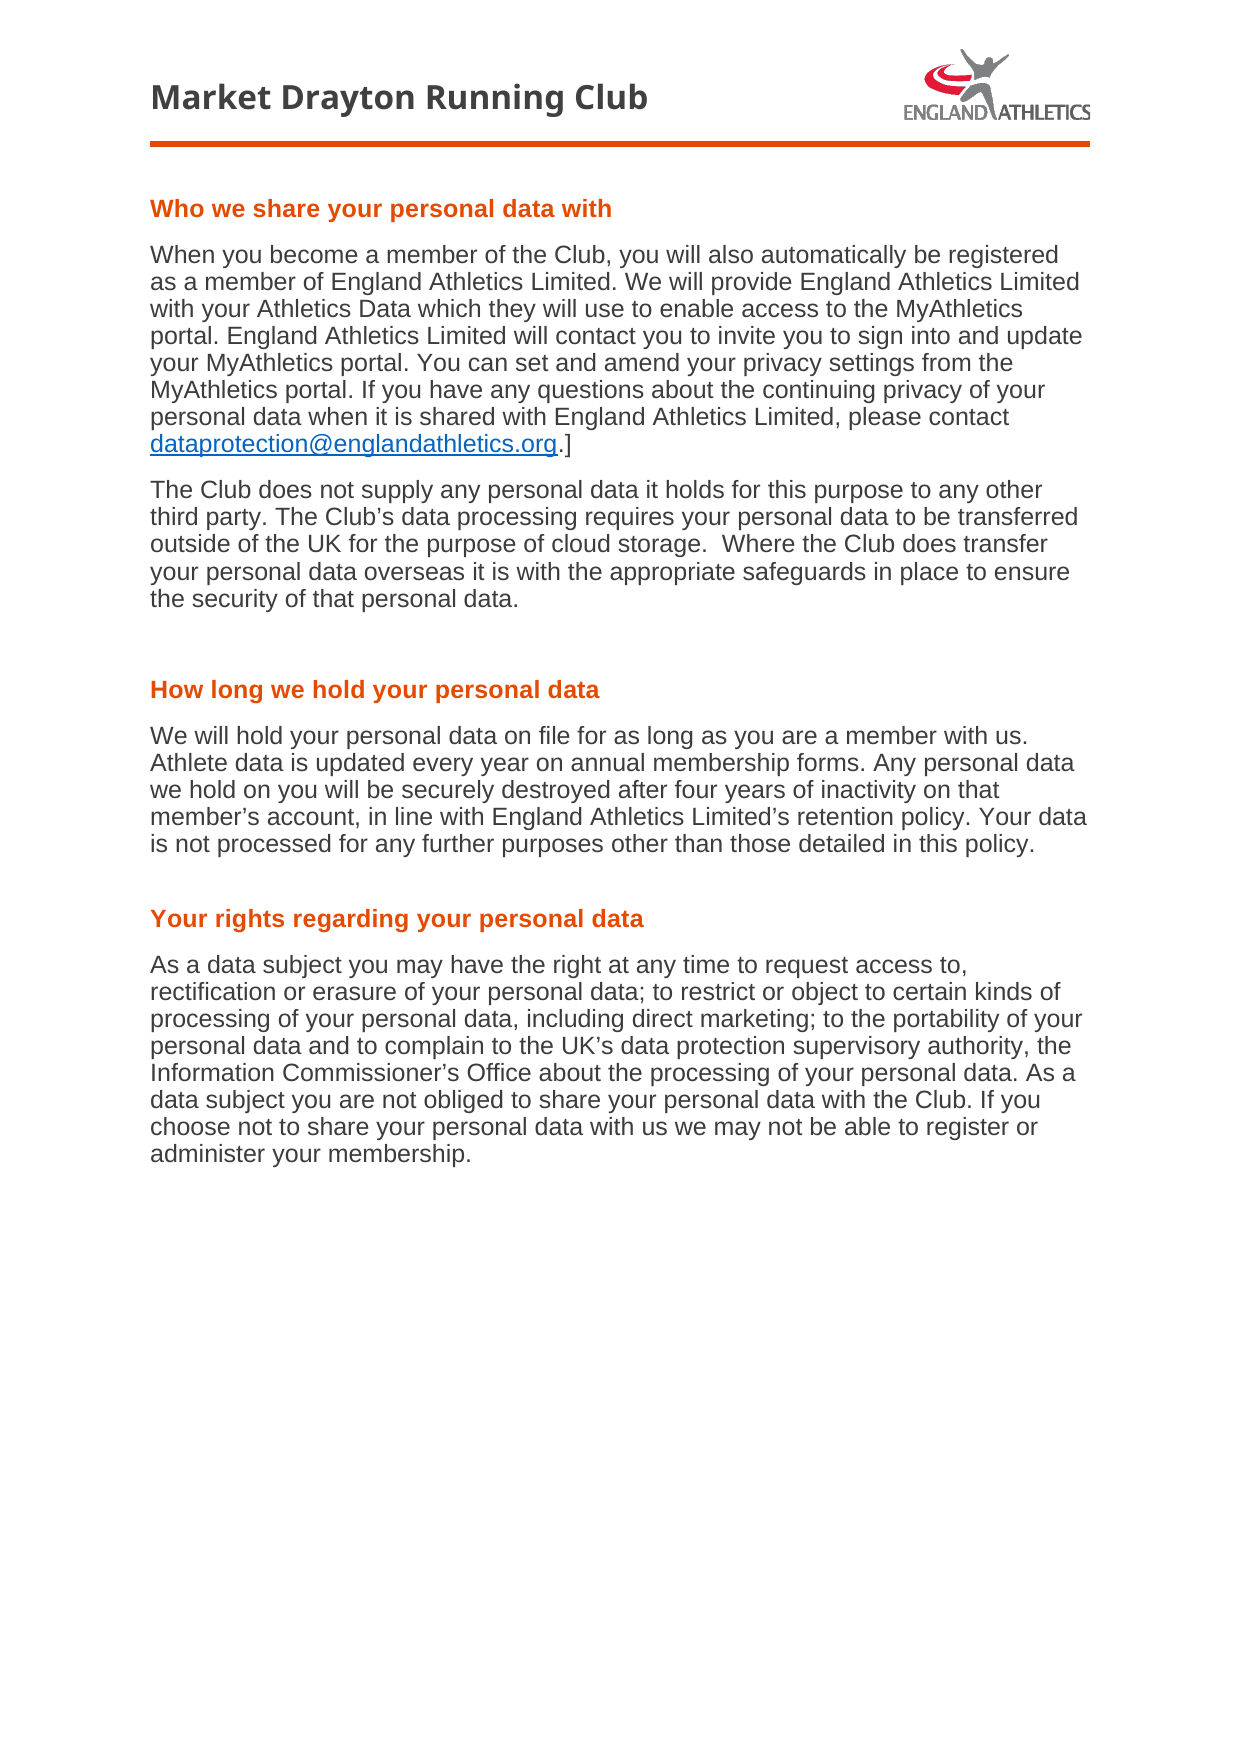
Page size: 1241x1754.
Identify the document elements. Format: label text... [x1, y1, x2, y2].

text How long we hold your personal data [150, 677, 1090, 704]
picture [904, 49, 1091, 120]
text We will hold your personal data on file for as long as you are a member with us. Athlete data is updated every year on annual membership forms. Any personal data we hold on you will be securely destroyed after four years of inactivity on that member’s account, in line with England Athletics Limited’s retention policy. Your data is not processed for any further purposes other than those detailed in this policy. [150, 723, 1090, 858]
text The Club does not supply any personal data it holds for this purpose to any other third party. The Club’s data processing requires your personal data to be transferred outside of the UK for the purpose of cloud storage. Where the Club does transfer your personal data overseas it is with the appropriate safeguards in place to ensure the security of that personal data. [150, 477, 1090, 612]
text Who we share your personal data with [150, 196, 1090, 223]
text Your rights regarding your personal data [150, 906, 1090, 933]
text When you become a member of the Club, you will also automatically be registered as a member of England Athletics Limited. We will provide England Athletics Limited with your Athletics Data which they will use to enable access to the MyAthletics portal. England Athletics Limited will contact you to invite you to sign into and update your MyAthletics portal. You can set and amend your privacy settings from the MyAthletics portal. If you have any questions about the continuing privacy of your personal data when it is shared with England Athletics Limited, please contact dataprotection@englandathletics.org.] [150, 242, 1090, 458]
text As a data subject you may have the right at any time to request access to, rectification or erasure of your personal data; to restrict or object to certain kinds of processing of your personal data, including direct marketing; to the portability of your personal data and to complain to the UK’s data protection supervisory authority, the Information Commissioner’s Office about the processing of your personal data. As a data subject you are not obliged to share your personal data with the Club. If you choose not to share your personal data with us we may not be able to register or administer your membership. [150, 952, 1090, 1168]
